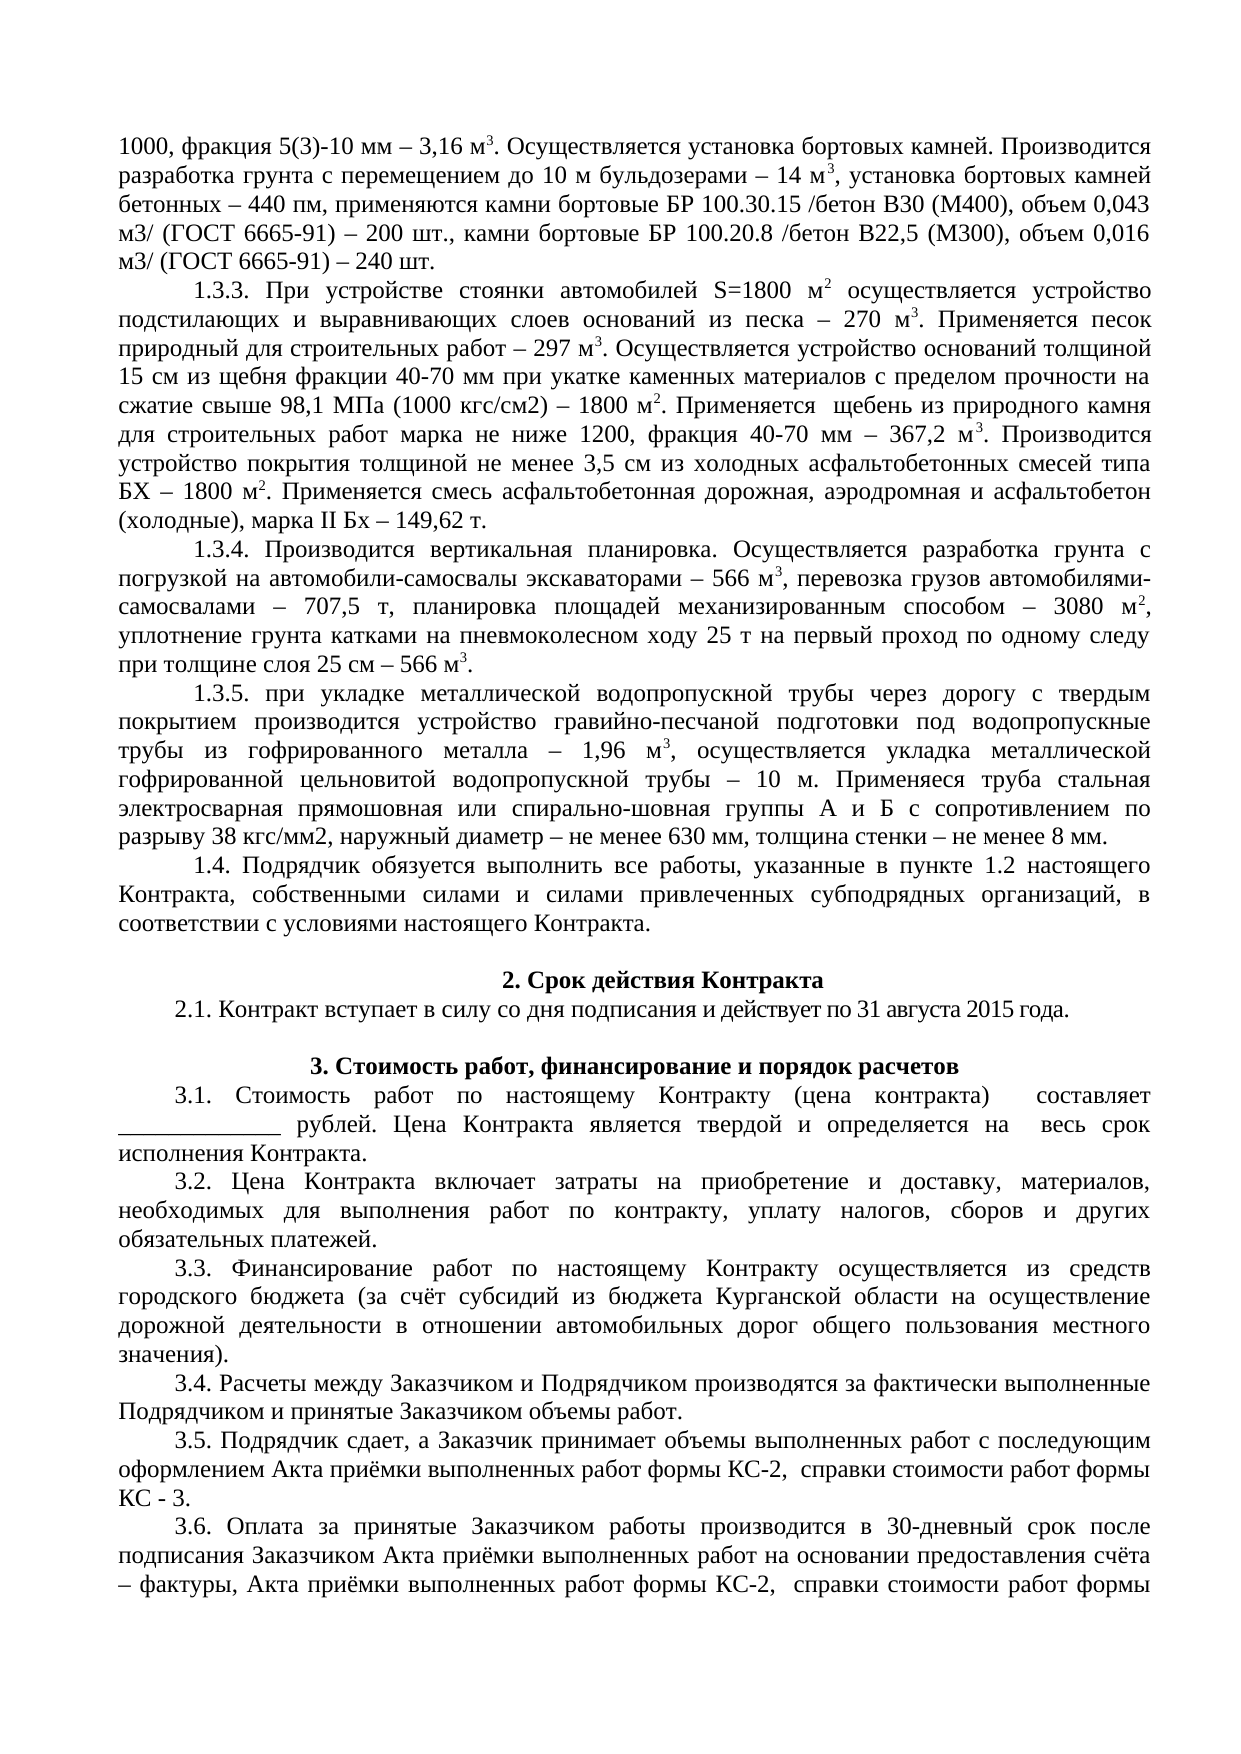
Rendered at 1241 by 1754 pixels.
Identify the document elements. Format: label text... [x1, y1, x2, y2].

text 1.4. Подрядчик обязуется выполнить все работы, указанные в пункте 1.2 настоящего Контракта, собственными силами и силами привлеченных субподрядных организаций, в соответствии с условиями настоящего Контракта. [118, 850, 1152, 936]
text 1.3.5. при укладке металлической водопропускной трубы через дорогу с твердым покрытием производится устройство гравийно-песчаной подготовки под водопропускные трубы из гофрированного металла – , осуществляется укладка металлической гофрированной цельновитой водопропускной трубы – . Применяеся труба стальная электросварная прямошовная или спирально-шовная группы А и Б с сопротивлением по разрыву 38 кгс/мм2, наружный диаметр – не менее , толщина стенки – не менее 8 мм. [118, 678, 1152, 850]
text 3.3. Финансирование работ по настоящему Контракту осуществляется из средств городского бюджета (за счёт субсидий из бюджета Курганской области на осуществление дорожной деятельности в отношении автомобильных дорог общего пользования местного значения). [118, 1253, 1152, 1368]
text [118, 131, 1152, 275]
text 1.3.4. Производится вертикальная планировка. Осуществляется разработка грунта с погрузкой на автомобили-самосвалы экскаваторами – , перевозка грузов автомобилями-самосвалами – 707,5 т, планировка площадей механизированным способом – , уплотнение грунта катками на пневмоколесном ходу 25 т на первый проход по одному следу при толщине слоя – . [118, 534, 1152, 678]
text 3.1. Стоимость работ по настоящему Контракту (цена контракта) составляет _____________ рублей. Цена Контракта является твердой и определяется на весь срок исполнения Контракта. [118, 1080, 1152, 1166]
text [118, 1511, 1152, 1598]
text 3.2. Цена Контракта включает затраты на приобретение и доставку, материалов, необходимых для выполнения работ по контракту, уплату налогов, сборов и других обязательных платежей. [118, 1166, 1152, 1253]
text 3.5. Подрядчик сдает, а Заказчик принимает объемы выполненных работ с последующим оформлением Акта приёмки выполненных работ формы КС-2, справки стоимости работ формы КС - 3. [118, 1425, 1152, 1511]
text 1.3.3. При устройстве стоянки автомобилей S=1800 м2 осуществляется устройство подстилающих и выравнивающих слоев оснований из песка – . Применяется песок природный для строительных работ – . Осуществляется устройство оснований толщиной из щебня фракции 40- при укатке каменных материалов с пределом прочности на сжатие свыше 98,1 МПа (1000 кгс/см2) – . Применяется щебень из природного камня для строительных работ марка не ниже 1200, фракция 40- – . Производится устройство покрытия толщиной не менее из холодных асфальтобетонных смесей типа БХ – . Применяется смесь асфальтобетонная дорожная, аэродромная и асфальтобетон (холодные), марка II Бх – 149,62 т. [118, 275, 1152, 534]
text 3. Стоимость работ, финансирование и порядок расчетов [118, 1051, 1152, 1080]
text 2.1. Контракт вступает в силу со дня подписания и действует по 31 августа 2015 года. [118, 994, 1152, 1023]
text 3.4. Расчеты между Заказчиком и Подрядчиком производятся за фактически выполненные Подрядчиком и принятые Заказчиком объемы работ. [118, 1368, 1152, 1425]
text 2. Срок действия Контракта [118, 965, 1152, 994]
